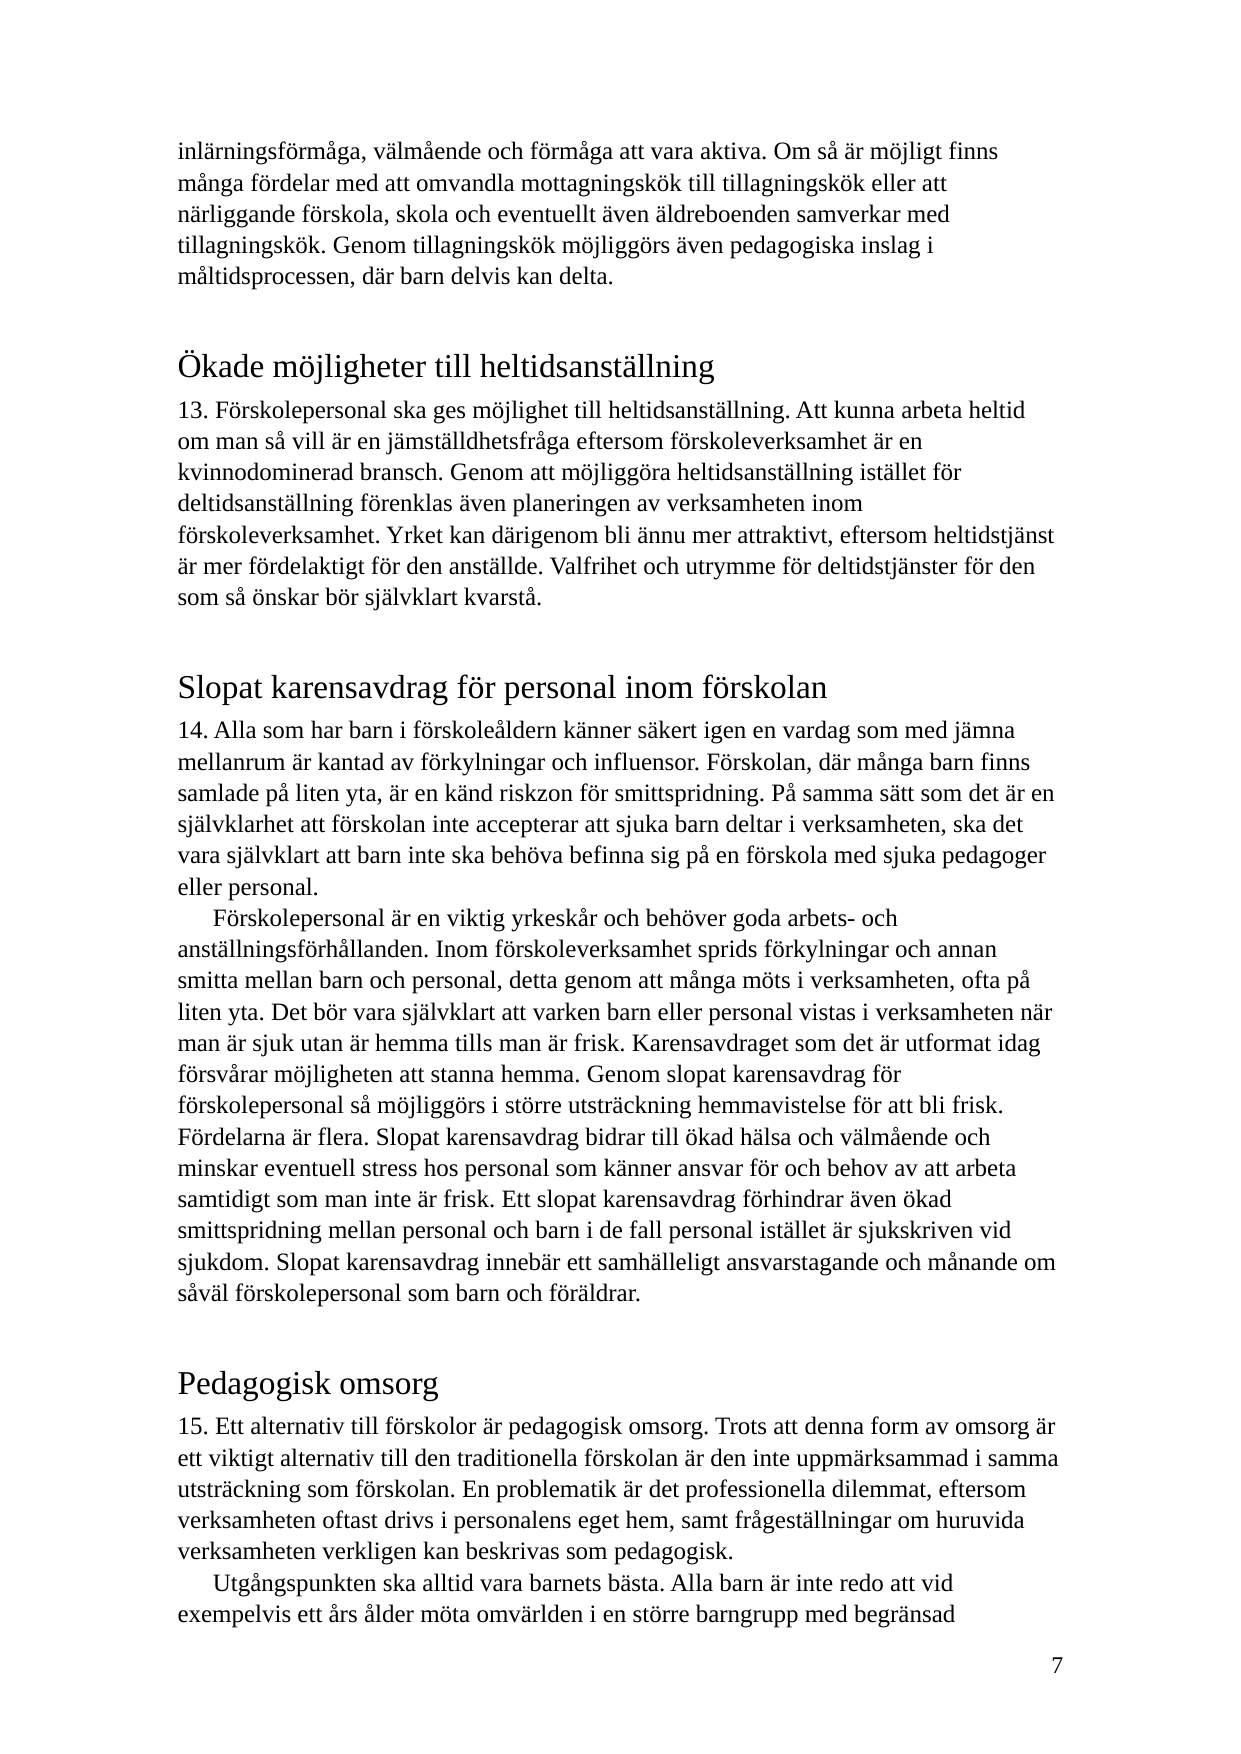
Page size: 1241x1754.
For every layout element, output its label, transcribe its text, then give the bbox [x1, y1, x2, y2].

text Ökade möjligheter till heltidsanställning [177, 353, 1063, 384]
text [177, 1565, 1063, 1628]
text 14. Alla som har barn i förskoleåldern känner säkert igen en vardag som med jämna mellanrum är kantad av förkylningar och influensor. Förskolan, där många barn finns samlade på liten yta, är en känd riskzon för smittspridning. På samma sätt som det är en självklarhet att förskolan inte accepterar att sjuka barn deltar i verksamheten, ska det vara självklart att barn inte ska behöva befinna sig på en förskola med sjuka pedagoger eller personal. [177, 713, 1063, 901]
text Pedagogisk omsorg [177, 1369, 1063, 1401]
text Slopat karensavdrag för personal inom förskolan [177, 673, 1063, 705]
text 13. Förskolepersonal ska ges möjlighet till heltidsanställning. Att kunna arbeta heltid om man så vill är en jämställdhetsfråga eftersom förskoleverksamhet är en kvinnodominerad bransch. Genom att möjliggöra heltidsanställning istället för deltidsanställning förenklas även planeringen av verksamheten inom förskoleverksamhet. Yrket kan därigenom bli ännu mer attraktivt, eftersom heltidstjänst är mer fördelaktigt för den anställde. Valfrihet och utrymme för deltidstjänster för den som så önskar bör självklart kvarstå. [177, 392, 1063, 611]
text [177, 134, 1063, 290]
text 15. Ett alternativ till förskolor är pedagogisk omsorg. Trots att denna form av omsorg är ett viktigt alternativ till den traditionella förskolan är den inte uppmärksammad i samma utsträckning som förskolan. En problematik är det professionella dilemmat, eftersom verksamheten oftast drivs i personalens eget hem, samt frågeställningar om huruvida verksamheten verkligen kan beskrivas som pedagogisk. [177, 1409, 1063, 1565]
text Förskolepersonal är en viktig yrkeskår och behöver goda arbets- och anställningsförhållanden. Inom förskoleverksamhet sprids förkylningar och annan smitta mellan barn och personal, detta genom att många möts i verksamheten, ofta på liten yta. Det bör vara självklart att varken barn eller personal vistas i verksamheten när man är sjuk utan är hemma tills man är frisk. Karensavdraget som det är utformat idag försvårar möjligheten att stanna hemma. Genom slopat karensavdrag för förskolepersonal så möjliggörs i större utsträckning hemmavistelse för att bli frisk. Fördelarna är flera. Slopat karensavdrag bidrar till ökad hälsa och välmående och minskar eventuell stress hos personal som känner ansvar för och behov av att arbeta samtidigt som man inte är frisk. Ett slopat karensavdrag förhindrar även ökad smittspridning mellan personal och barn i de fall personal istället är sjukskriven vid sjukdom. Slopat karensavdrag innebär ett samhälleligt ansvarstagande och månande om såväl förskolepersonal som barn och föräldrar. [177, 901, 1063, 1307]
